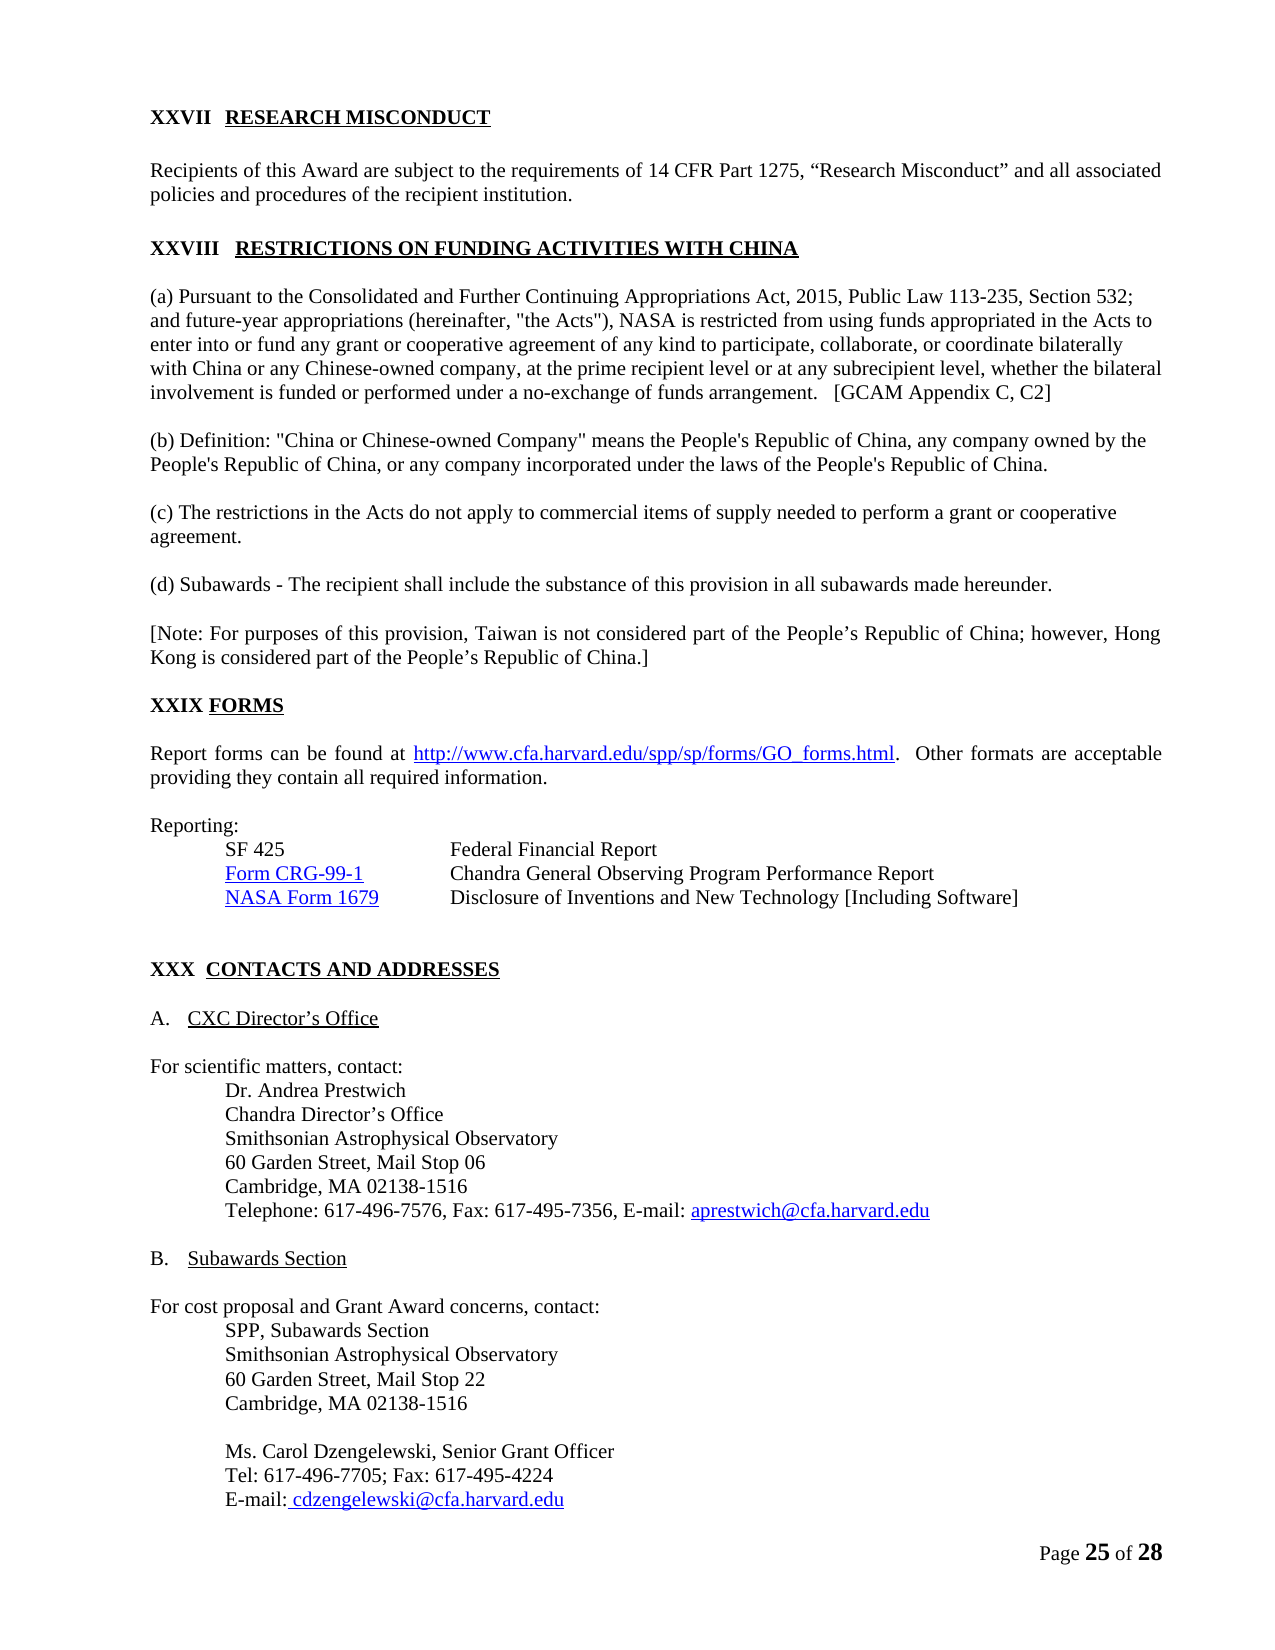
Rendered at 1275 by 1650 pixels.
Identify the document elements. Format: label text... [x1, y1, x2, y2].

text Telephone: 617-496-7576, Fax: 617-495-7356, E-mail: aprestwich@cfa.harvard.edu [150, 1198, 1162, 1222]
text 60 Garden Street, Mail Stop 22 [150, 1366, 1162, 1391]
text Dr. Andrea Prestwich [150, 1078, 1162, 1102]
text Chandra Director’s Office [150, 1102, 1162, 1126]
text Tel: 617-496-7705; Fax: 617-495-4224 [225, 1463, 1162, 1487]
text Cambridge, MA 02138-1516 [150, 1391, 1162, 1414]
text XXVII RESEARCH MISCONDUCT [150, 105, 1162, 129]
text NASA Form 1679 Disclosure of Inventions and New Technology [Including Software] [150, 885, 1162, 909]
text Reporting: [150, 813, 1162, 837]
text 60 Garden Street, Mail Stop 06 [150, 1150, 1162, 1174]
text SPP, Subawards Section [150, 1318, 1162, 1342]
text Smithsonian Astrophysical Observatory [150, 1126, 1162, 1150]
text SF 425 Federal Financial Report [150, 837, 1162, 861]
text Form CRG-99-1 Chandra General Observing Program Performance Report [150, 861, 1162, 885]
text (d) Subawards - The recipient shall include the substance of this provision in all subawards made hereunder. [150, 572, 1162, 596]
text For cost proposal and Grant Award concerns, contact: [150, 1294, 1162, 1318]
text For scientific matters, contact: [150, 1054, 1162, 1078]
text (a) Pursuant to the Consolidated and Further Continuing Appropriations Act, 2015, Public Law 113-235, Section 532; and future-year appropriations (hereinafter, "the Acts"), NASA is restricted from using funds appropriated in the Acts to enter into or fund any grant or cooperative agreement of any kind to participate, collaborate, or coordinate bilaterally with China or any Chinese-owned company, at the prime recipient level or at any subrecipient level, whether the bilateral involvement is funded or performed under a no-exchange of funds arrangement. [GCAM Appendix C, C2] [150, 284, 1162, 404]
text B. Subawards Section [150, 1246, 1162, 1270]
text [Note: For purposes of this provision, Taiwan is not considered part of the People’s Republic of China; however, Hong Kong is considered part of the People’s Republic of China.] [150, 621, 1162, 669]
text Report forms can be found at http://www.cfa.harvard.edu/spp/sp/forms/GO_forms.html. Other formats are acceptable providing they contain all required information. [150, 741, 1162, 789]
text Cambridge, MA 02138-1516 [150, 1174, 1162, 1198]
text Smithsonian Astrophysical Observatory [150, 1342, 1162, 1366]
text Ms. Carol Dzengelewski, Senior Grant Officer [225, 1439, 1162, 1463]
text (c) The restrictions in the Acts do not apply to commercial items of supply needed to perform a grant or cooperative agreement. [150, 500, 1162, 548]
text A. CXC Director’s Office [150, 1006, 1162, 1029]
text E-mail: cdzengelewski@cfa.harvard.edu [225, 1487, 1162, 1511]
text XXX CONTACTS AND ADDRESSES [150, 957, 1162, 981]
text XXVIII RESTRICTIONS ON FUNDING ACTIVITIES WITH CHINA [150, 236, 1162, 259]
text Recipients of this Award are subject to the requirements of 14 CFR Part 1275, “Research Misconduct” and all associated policies and procedures of the recipient institution. [150, 158, 1162, 206]
text XXIX FORMS [150, 693, 1162, 717]
text (b) Definition: "China or Chinese-owned Company" means the People's Republic of China, any company owned by the People's Republic of China, or any company incorporated under the laws of the People's Republic of China. [150, 428, 1162, 476]
